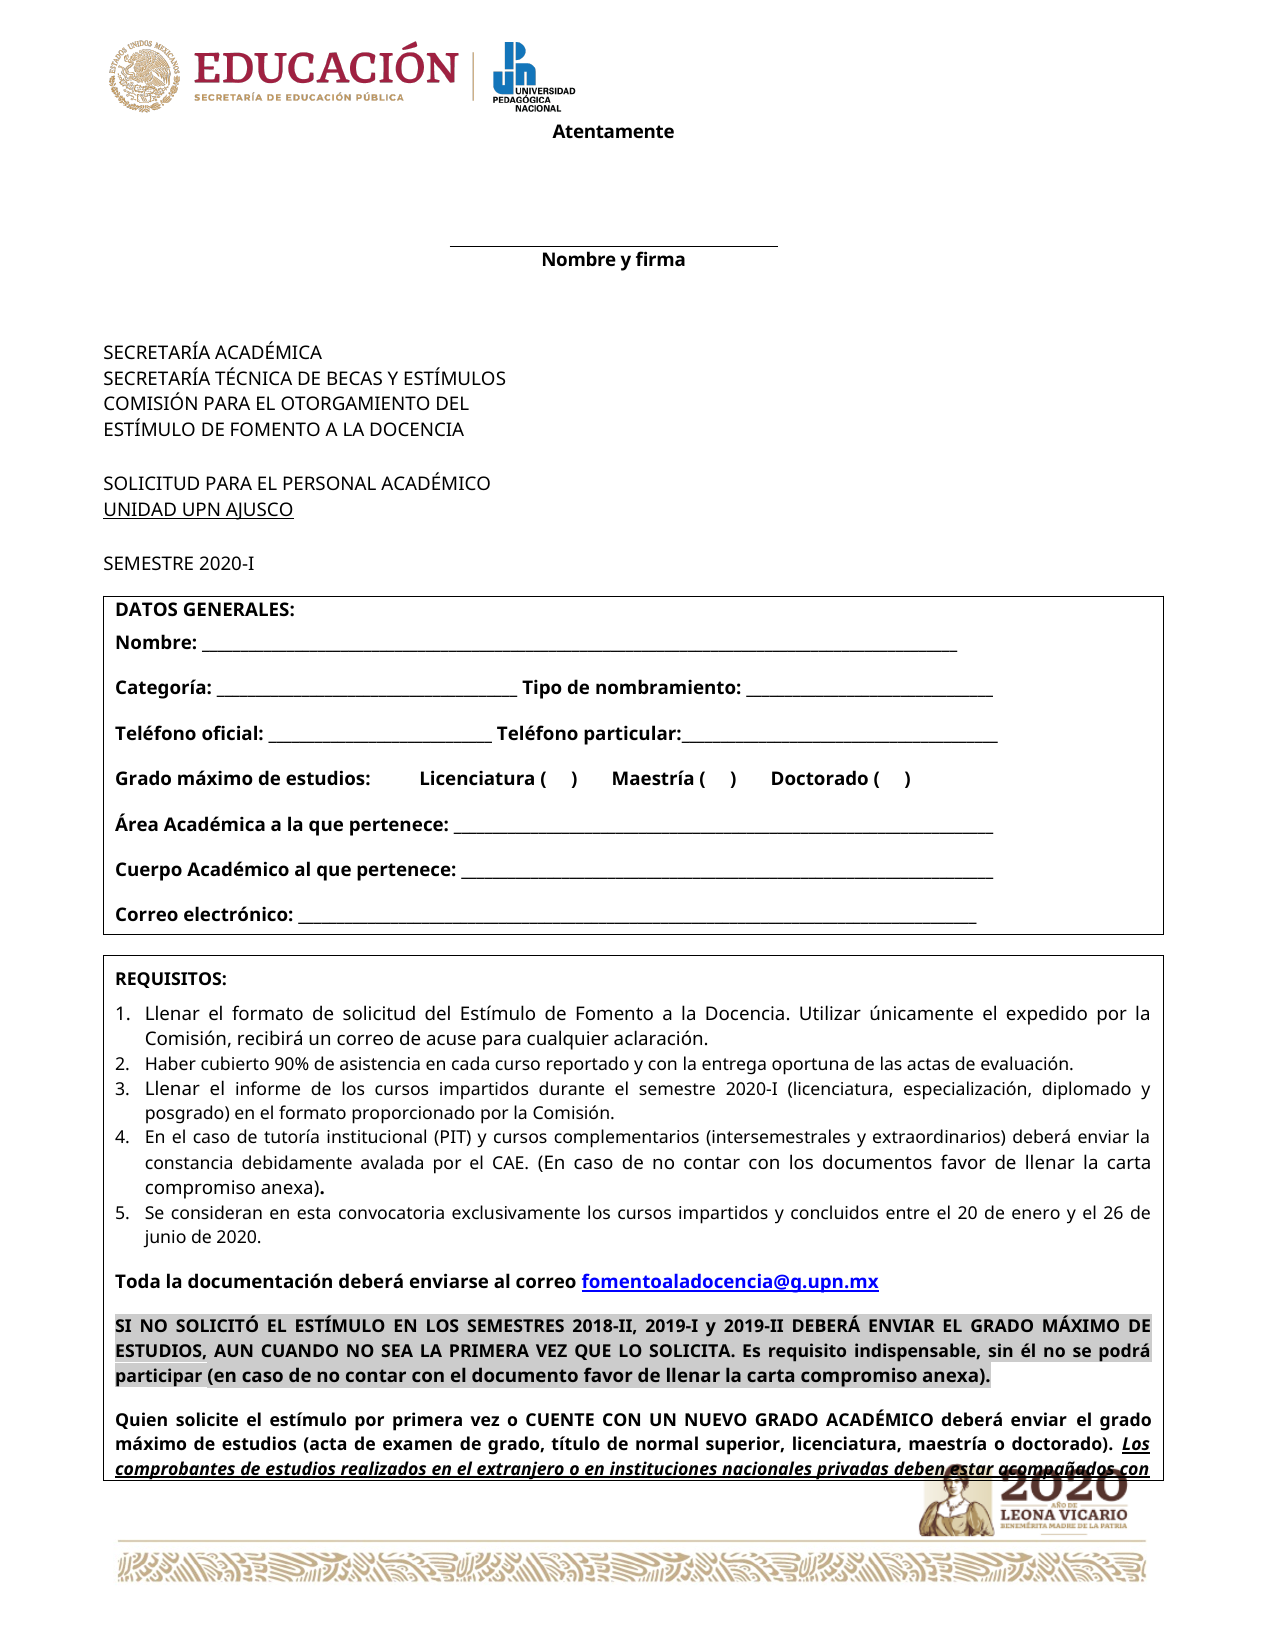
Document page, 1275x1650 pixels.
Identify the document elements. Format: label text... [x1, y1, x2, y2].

picture [113, 1481, 1153, 1591]
table_header DATOS GENERALES: [104, 597, 1163, 622]
table_header Atentamente [450, 118, 778, 246]
table_cell Nombre y firma [450, 247, 778, 272]
table_cell Nombre: __________________________________________________________________________________________________ Categoría: _______________________________________ Tipo de nombramiento: ________________________________ Teléfono oficial: _____________________________ Teléfono particular:_________________________________________ Grado máximo de estudios: Licenciatura ( ) Maestría ( ) Doctorado ( ) Área Académica a la que pertenece: ______________________________________________________________________ Cuerpo Académico al que pertenece: _____________________________________________________________________ Correo electrónico: ________________________________________________________________________________________ [104, 622, 1163, 934]
picture [103, 32, 580, 120]
table_header REQUISITOS: [104, 956, 1163, 1000]
